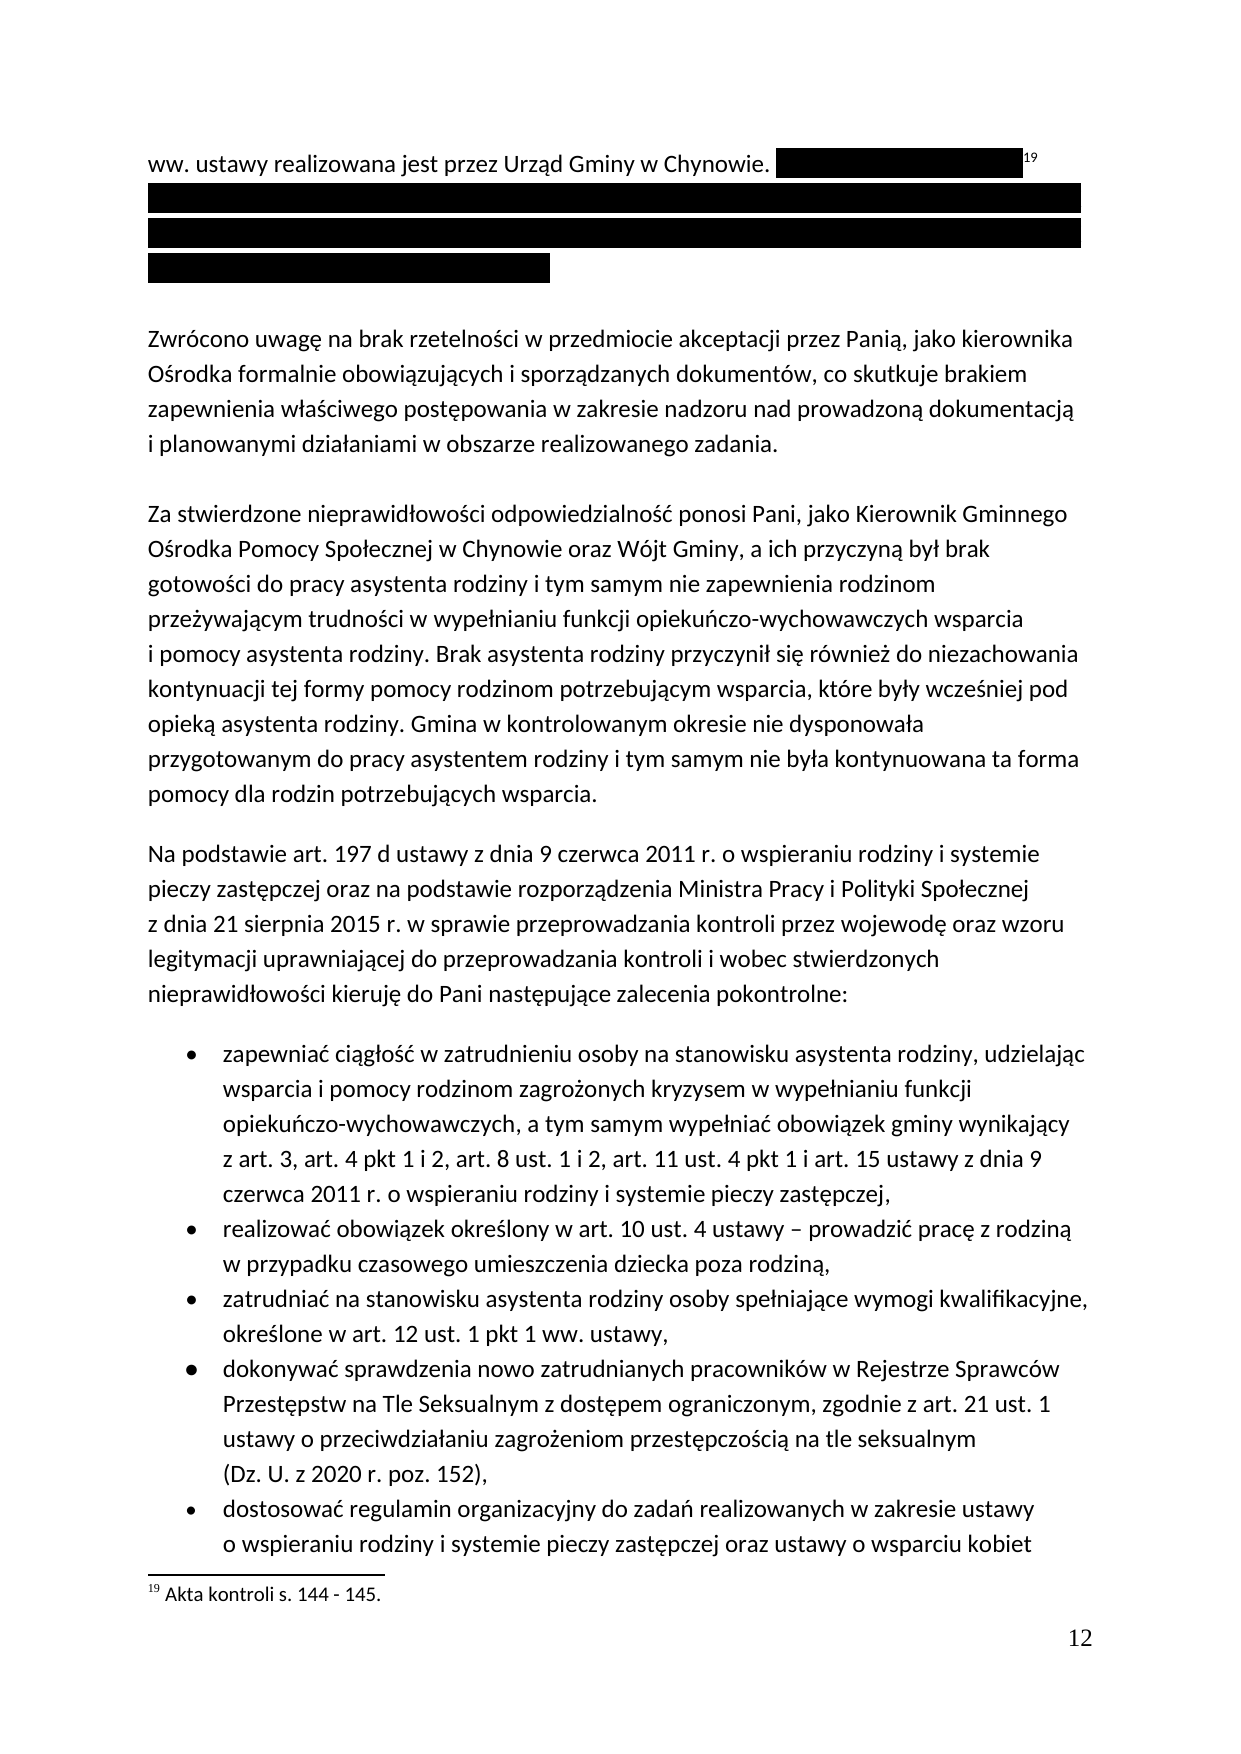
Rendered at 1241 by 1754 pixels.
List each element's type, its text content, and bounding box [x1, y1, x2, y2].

text (Dz. U. z 2020 r. poz. 152), [223, 1458, 1092, 1488]
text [148, 148, 1092, 283]
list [185, 1493, 1092, 1558]
text Na podstawie art. 197 d ustawy z dnia 9 czerwca 2011 r. o wspieraniu rodziny i systemie pieczy zastępczej oraz na podstawie rozporządzenia Ministra Pracy i Polityki Społecznej z dnia 21 sierpnia 2015 r. w sprawie przeprowadzania kontroli przez wojewodę oraz wzoru legitymacji uprawniającej do przeprowadzania kontroli i wobec stwierdzonych nieprawidłowości kieruję do Pani następujące zalecenia pokontrolne: [148, 838, 1092, 1008]
list zatrudniać na stanowisku asystenta rodziny osoby spełniające wymogi kwalifikacyjne, określone w art. 12 ust. 1 pkt 1 ww. ustawy, [185, 1283, 1092, 1348]
list dokonywać sprawdzenia nowo zatrudnianych pracowników w Rejestrze Sprawców Przestępstw na Tle Seksualnym z dostępem ograniczonym, zgodnie z art. 21 ust. 1 ustawy o przeciwdziałaniu zagrożeniom przestępczością na tle seksualnym [185, 1353, 1092, 1453]
list zapewniać ciągłość w zatrudnieniu osoby na stanowisku asystenta rodziny, udzielając wsparcia i pomocy rodzinom zagrożonych kryzysem w wypełnianiu funkcji opiekuńczo-wychowawczych, a tym samym wypełniać obowiązek gminy wynikający z art. 3, art. 4 pkt 1 i 2, art. 8 ust. 1 i 2, art. 11 ust. 4 pkt 1 i art. 15 ustawy z dnia 9 czerwca 2011 r. o wspieraniu rodziny i systemie pieczy zastępczej, [185, 1038, 1092, 1208]
text Za stwierdzone nieprawidłowości odpowiedzialność ponosi Pani, jako Kierownik Gminnego Ośrodka Pomocy Społecznej w Chynowie oraz Wójt Gminy, a ich przyczyną był brak gotowości do pracy asystenta rodziny i tym samym nie zapewnienia rodzinom przeżywającym trudności w wypełnianiu funkcji opiekuńczo-wychowawczych wsparcia i pomocy asystenta rodziny. Brak asystenta rodziny przyczynił się również do niezachowania kontynuacji tej formy pomocy rodzinom potrzebującym wsparcia, które były wcześniej pod opieką asystenta rodziny. Gmina w kontrolowanym okresie nie dysponowała przygotowanym do pracy asystentem rodziny i tym samym nie była kontynuowana ta forma pomocy dla rodzin potrzebujących wsparcia. [148, 498, 1092, 808]
text Zwrócono uwagę na brak rzetelności w przedmiocie akceptacji przez Panią, jako kierownika Ośrodka formalnie obowiązujących i sporządzanych dokumentów, co skutkuje brakiem zapewnienia właściwego postępowania w zakresie nadzoru nad prowadzoną dokumentacją i planowanymi działaniami w obszarze realizowanego zadania. [148, 323, 1092, 458]
list realizować obowiązek określony w art. 10 ust. 4 ustawy – prowadzić pracę z rodziną w przypadku czasowego umieszczenia dziecka poza rodziną, [185, 1213, 1092, 1278]
